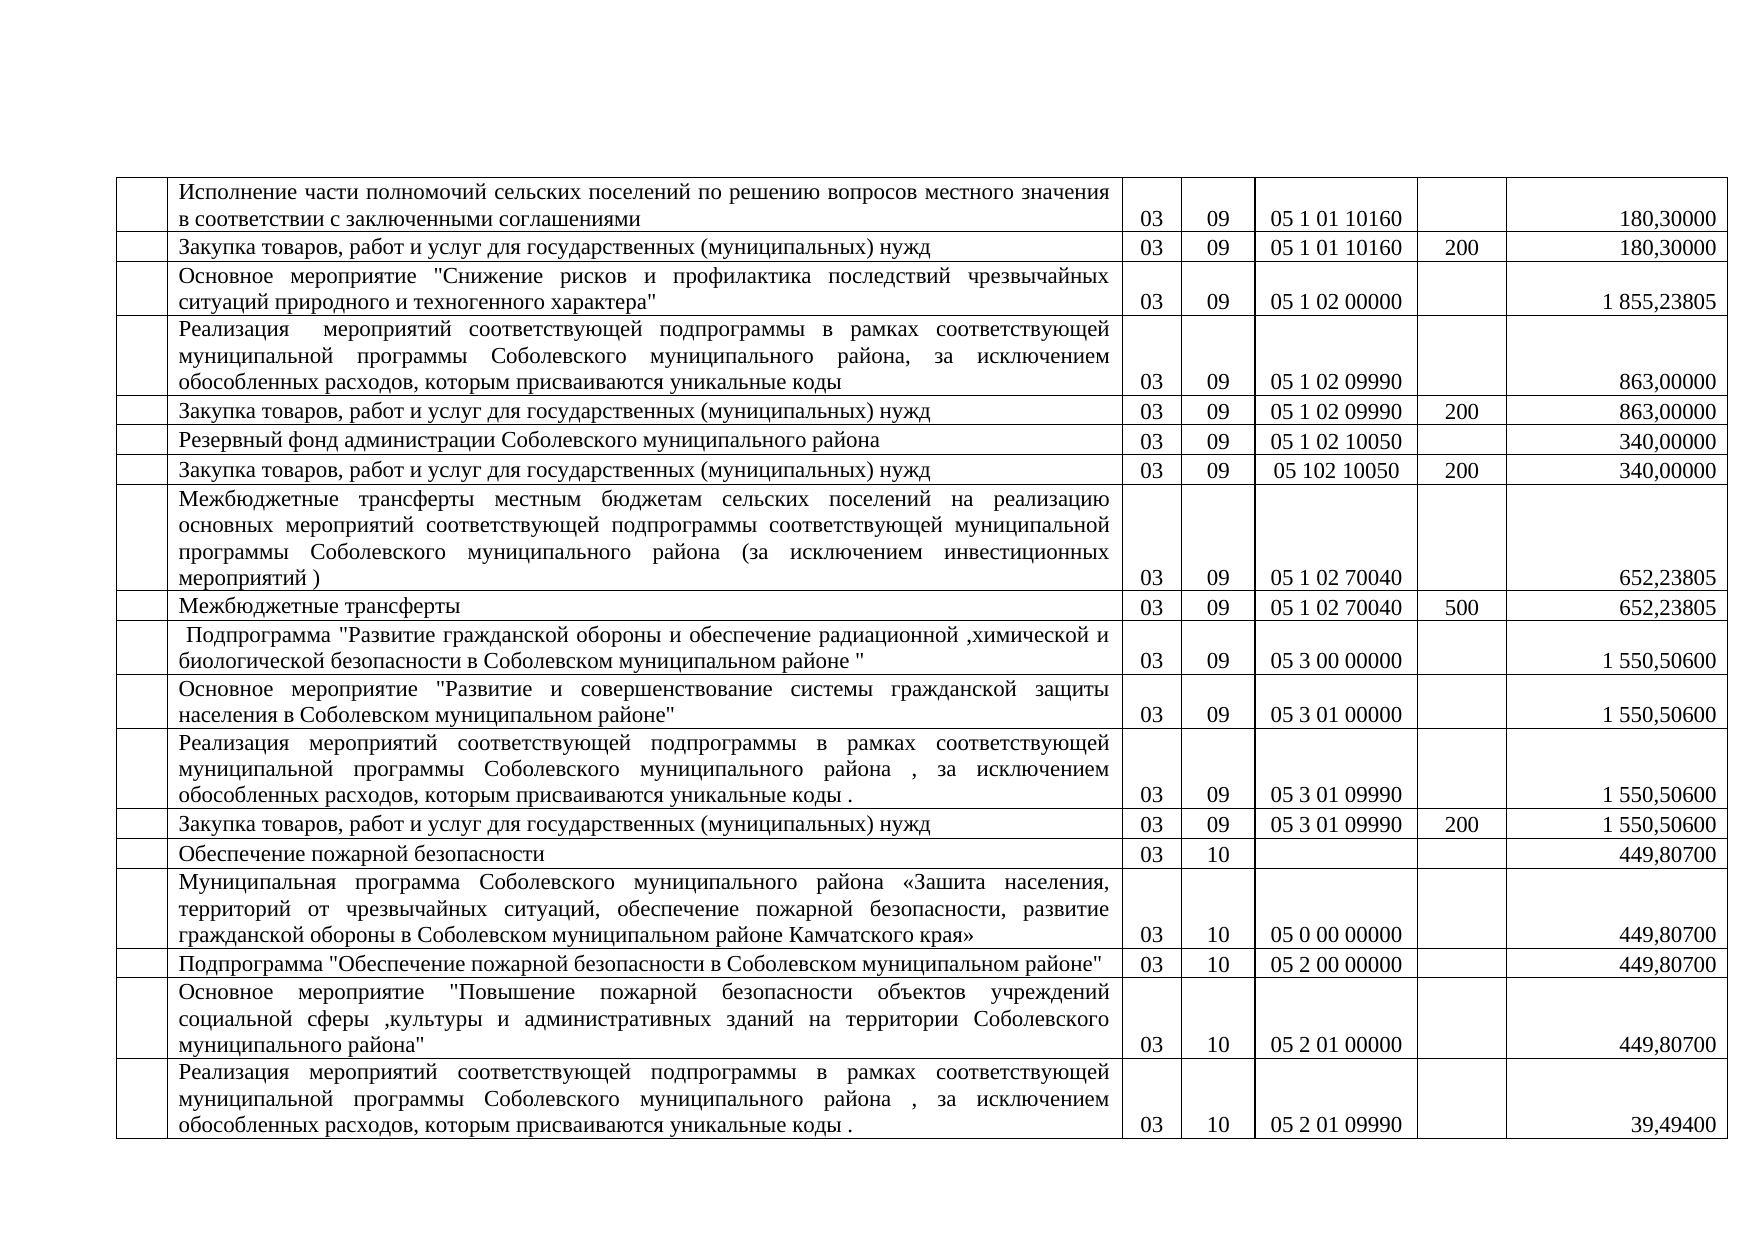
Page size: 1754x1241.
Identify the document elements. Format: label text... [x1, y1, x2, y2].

table_cell 03 [1123, 1059, 1181, 1137]
table_cell 449,80700 [1507, 839, 1727, 867]
table_cell 03 [1123, 425, 1181, 454]
table_cell Закупка товаров, работ и услуг для государственных (муниципальных) нужд [168, 396, 1122, 424]
table_cell [1418, 1059, 1506, 1137]
table_cell 05 102 10050 [1256, 455, 1417, 484]
table_cell [117, 262, 167, 314]
table_cell 05 2 01 00000 [1256, 978, 1417, 1057]
table_cell Межбюджетные трансферты местным бюджетам сельских поселений на реализацию основных мероприятий соответствующей подпрограммы соответствующей муниципальной программы Соболевского муниципального района (за исключением инвестиционных мероприятий ) [168, 485, 1122, 590]
table_cell [117, 455, 167, 484]
table_cell 652,23805 [1507, 485, 1727, 590]
table_cell [117, 978, 167, 1057]
table_cell 03 [1123, 978, 1181, 1057]
table_cell 09 [1182, 425, 1254, 454]
table_cell Муниципальная программа Соболевского муниципального района «Зашита населения, территорий от чрезвычайных ситуаций, обеспечение пожарной безопасности, развитие гражданской обороны в Соболевском муниципальном районе Камчатского края» [168, 869, 1122, 947]
table_cell 05 1 02 00000 [1256, 262, 1417, 314]
table_cell 09 [1182, 591, 1254, 620]
table_cell 09 [1182, 485, 1254, 590]
table_cell [117, 485, 167, 590]
table_cell 03 [1123, 178, 1181, 231]
table_cell [117, 316, 167, 394]
table_cell 05 1 01 10160 [1256, 232, 1417, 261]
table_cell [1418, 729, 1506, 808]
table_cell 200 [1418, 809, 1506, 838]
table_cell Закупка товаров, работ и услуг для государственных (муниципальных) нужд [168, 455, 1122, 484]
table_cell 03 [1123, 839, 1181, 867]
table_cell 05 2 00 00000 [1256, 949, 1417, 977]
table_cell Основное мероприятие "Снижение рисков и профилактика последствий чрезвычайных ситуаций природного и техногенного характера" [168, 262, 1122, 314]
table_cell Реализация мероприятий соответствующей подпрограммы в рамках соответствующей муниципальной программы Соболевского муниципального района , за исключением обособленных расходов, которым присваиваются уникальные коды . [168, 729, 1122, 808]
table_cell 10 [1182, 949, 1254, 977]
table_cell [1418, 262, 1506, 314]
table_cell [117, 809, 167, 838]
table_cell [1256, 839, 1417, 867]
table_cell 09 [1182, 396, 1254, 424]
table_cell 200 [1418, 455, 1506, 484]
table_cell 03 [1123, 485, 1181, 590]
table_cell 1 550,50600 [1507, 729, 1727, 808]
table_cell Закупка товаров, работ и услуг для государственных (муниципальных) нужд [168, 809, 1122, 838]
table_cell [117, 396, 167, 424]
table_cell 449,80700 [1507, 869, 1727, 947]
table_cell 03 [1123, 396, 1181, 424]
table_cell 03 [1123, 316, 1181, 394]
table_cell [117, 949, 167, 977]
table_cell 200 [1418, 232, 1506, 261]
table_cell [117, 869, 167, 947]
table_cell Основное мероприятие "Повышение пожарной безопасности объектов учреждений социальной сферы ,культуры и административных зданий на территории Соболевского муниципального района" [168, 978, 1122, 1057]
table_cell 05 3 01 09990 [1256, 809, 1417, 838]
table_cell 1 550,50600 [1507, 621, 1727, 674]
table_cell 05 1 02 10050 [1256, 425, 1417, 454]
table_cell 09 [1182, 809, 1254, 838]
table_cell 03 [1123, 675, 1181, 728]
table_cell Обеспечение пожарной безопасности [168, 839, 1122, 867]
table_cell 03 [1123, 621, 1181, 674]
table_cell 10 [1182, 1059, 1254, 1137]
table_cell [1418, 425, 1506, 454]
table_cell 05 3 00 00000 [1256, 621, 1417, 674]
table_cell 180,30000 [1507, 178, 1727, 231]
table_cell [1418, 178, 1506, 231]
table_cell 05 3 01 00000 [1256, 675, 1417, 728]
table_cell [1418, 869, 1506, 947]
table_cell [1418, 621, 1506, 674]
table_cell [117, 425, 167, 454]
table_cell 05 1 02 09990 [1256, 396, 1417, 424]
table_cell 652,23805 [1507, 591, 1727, 620]
table_cell 449,80700 [1507, 978, 1727, 1057]
table_cell Реализация мероприятий соответствующей подпрограммы в рамках соответствующей муниципальной программы Соболевского муниципального района , за исключением обособленных расходов, которым присваиваются уникальные коды . [168, 1059, 1122, 1137]
table_cell [117, 1059, 167, 1137]
table_cell 10 [1182, 978, 1254, 1057]
table_cell [1418, 675, 1506, 728]
table_cell [117, 591, 167, 620]
table_cell 05 3 01 09990 [1256, 729, 1417, 808]
table_cell 10 [1182, 839, 1254, 867]
table_cell 03 [1123, 455, 1181, 484]
table_cell 863,00000 [1507, 396, 1727, 424]
table_cell Межбюджетные трансферты [168, 591, 1122, 620]
table_cell 500 [1418, 591, 1506, 620]
table_cell 09 [1182, 621, 1254, 674]
table_cell 200 [1418, 396, 1506, 424]
table_cell 449,80700 [1507, 949, 1727, 977]
table_cell 10 [1182, 869, 1254, 947]
table_cell [1418, 485, 1506, 590]
table_cell [117, 675, 167, 728]
table_cell 03 [1123, 729, 1181, 808]
table_cell 03 [1123, 232, 1181, 261]
table_cell 03 [1123, 262, 1181, 314]
table_cell 03 [1123, 869, 1181, 947]
table_cell 39,49400 [1507, 1059, 1727, 1137]
table_cell 05 1 02 70040 [1256, 591, 1417, 620]
table_cell 03 [1123, 591, 1181, 620]
table_cell 09 [1182, 262, 1254, 314]
table_cell [1418, 316, 1506, 394]
table_cell 1 550,50600 [1507, 809, 1727, 838]
table_cell 340,00000 [1507, 455, 1727, 484]
table_cell 05 2 01 09990 [1256, 1059, 1417, 1137]
table_cell 05 0 00 00000 [1256, 869, 1417, 947]
table_cell [117, 232, 167, 261]
table_cell 1 855,23805 [1507, 262, 1727, 314]
table_cell [1418, 949, 1506, 977]
table_cell 180,30000 [1507, 232, 1727, 261]
table_cell 09 [1182, 675, 1254, 728]
table_cell 09 [1182, 232, 1254, 261]
table_cell 09 [1182, 316, 1254, 394]
table_cell 09 [1182, 178, 1254, 231]
table_cell 05 1 02 70040 [1256, 485, 1417, 590]
table_cell [1418, 978, 1506, 1057]
table_cell Резервный фонд администрации Соболевского муниципального района [168, 425, 1122, 454]
table_cell Основное мероприятие "Развитие и совершенствование системы гражданской защиты населения в Соболевском муниципальном районе" [168, 675, 1122, 728]
table_cell 03 [1123, 809, 1181, 838]
table_cell 1 550,50600 [1507, 675, 1727, 728]
table_cell 03 [1123, 949, 1181, 977]
table_cell 340,00000 [1507, 425, 1727, 454]
table_cell Закупка товаров, работ и услуг для государственных (муниципальных) нужд [168, 232, 1122, 261]
table_cell [117, 839, 167, 867]
table_cell [117, 729, 167, 808]
table_cell [117, 178, 167, 231]
table_cell Исполнение части полномочий сельских поселений по решению вопросов местного значения в соответствии с заключенными соглашениями [168, 178, 1122, 231]
table_cell 05 1 02 09990 [1256, 316, 1417, 394]
table_cell [1418, 839, 1506, 867]
table_cell Подпрограмма "Развитие гражданской обороны и обеспечение радиационной ,химической и биологической безопасности в Соболевском муниципальном районе " [168, 621, 1122, 674]
table_cell [117, 621, 167, 674]
table_cell Подпрограмма "Обеспечение пожарной безопасности в Соболевском муниципальном районе" [168, 949, 1122, 977]
table_cell 05 1 01 10160 [1256, 178, 1417, 231]
table_cell 863,00000 [1507, 316, 1727, 394]
table_cell 09 [1182, 729, 1254, 808]
table_cell 09 [1182, 455, 1254, 484]
